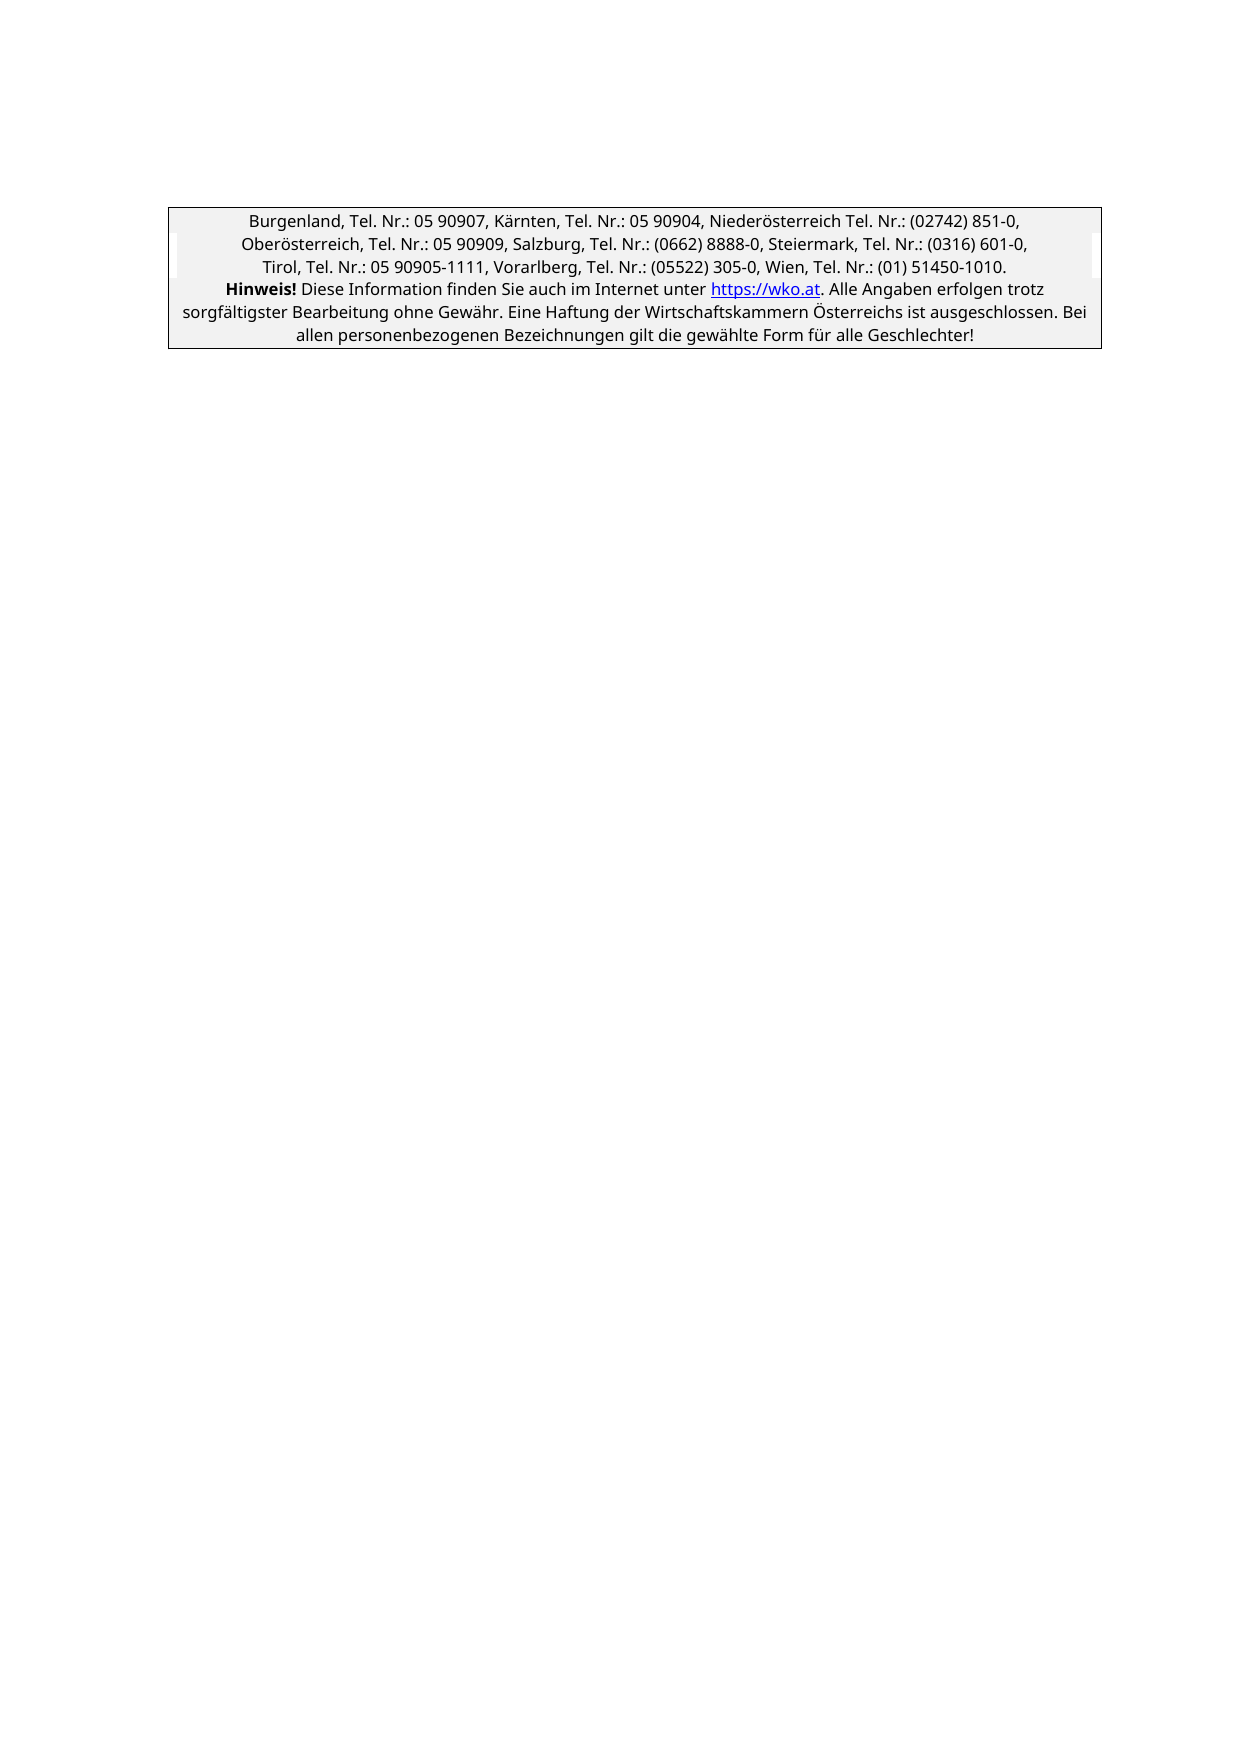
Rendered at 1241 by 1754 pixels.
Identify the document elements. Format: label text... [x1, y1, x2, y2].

text Hinweis! Diese Information finden Sie auch im Internet unter https://wko.at. Alle Angaben erfolgen trotz sorgfältigster Bearbeitung ohne Gewähr. Eine Haftung der Wirtschaftskammern Österreichs ist ausgeschlossen. Bei allen personenbezogenen Bezeichnungen gilt die gewählte Form für alle Geschlechter! [169, 275, 1101, 348]
text Tirol, Tel. Nr.: 05 90905-1111, Vorarlberg, Tel. Nr.: (05522) 305-0, Wien, Tel. Nr.: (01) 51450-1010. [177, 255, 1092, 275]
text Oberösterreich, Tel. Nr.: 05 90909, Salzburg, Tel. Nr.: (0662) 8888-0, Steiermark, Tel. Nr.: (0316) 601-0, [177, 233, 1092, 255]
text Burgenland, Tel. Nr.: 05 90907, Kärnten, Tel. Nr.: 05 90904, Niederösterreich Tel. Nr.: (02742) 851-0, [169, 208, 1101, 233]
